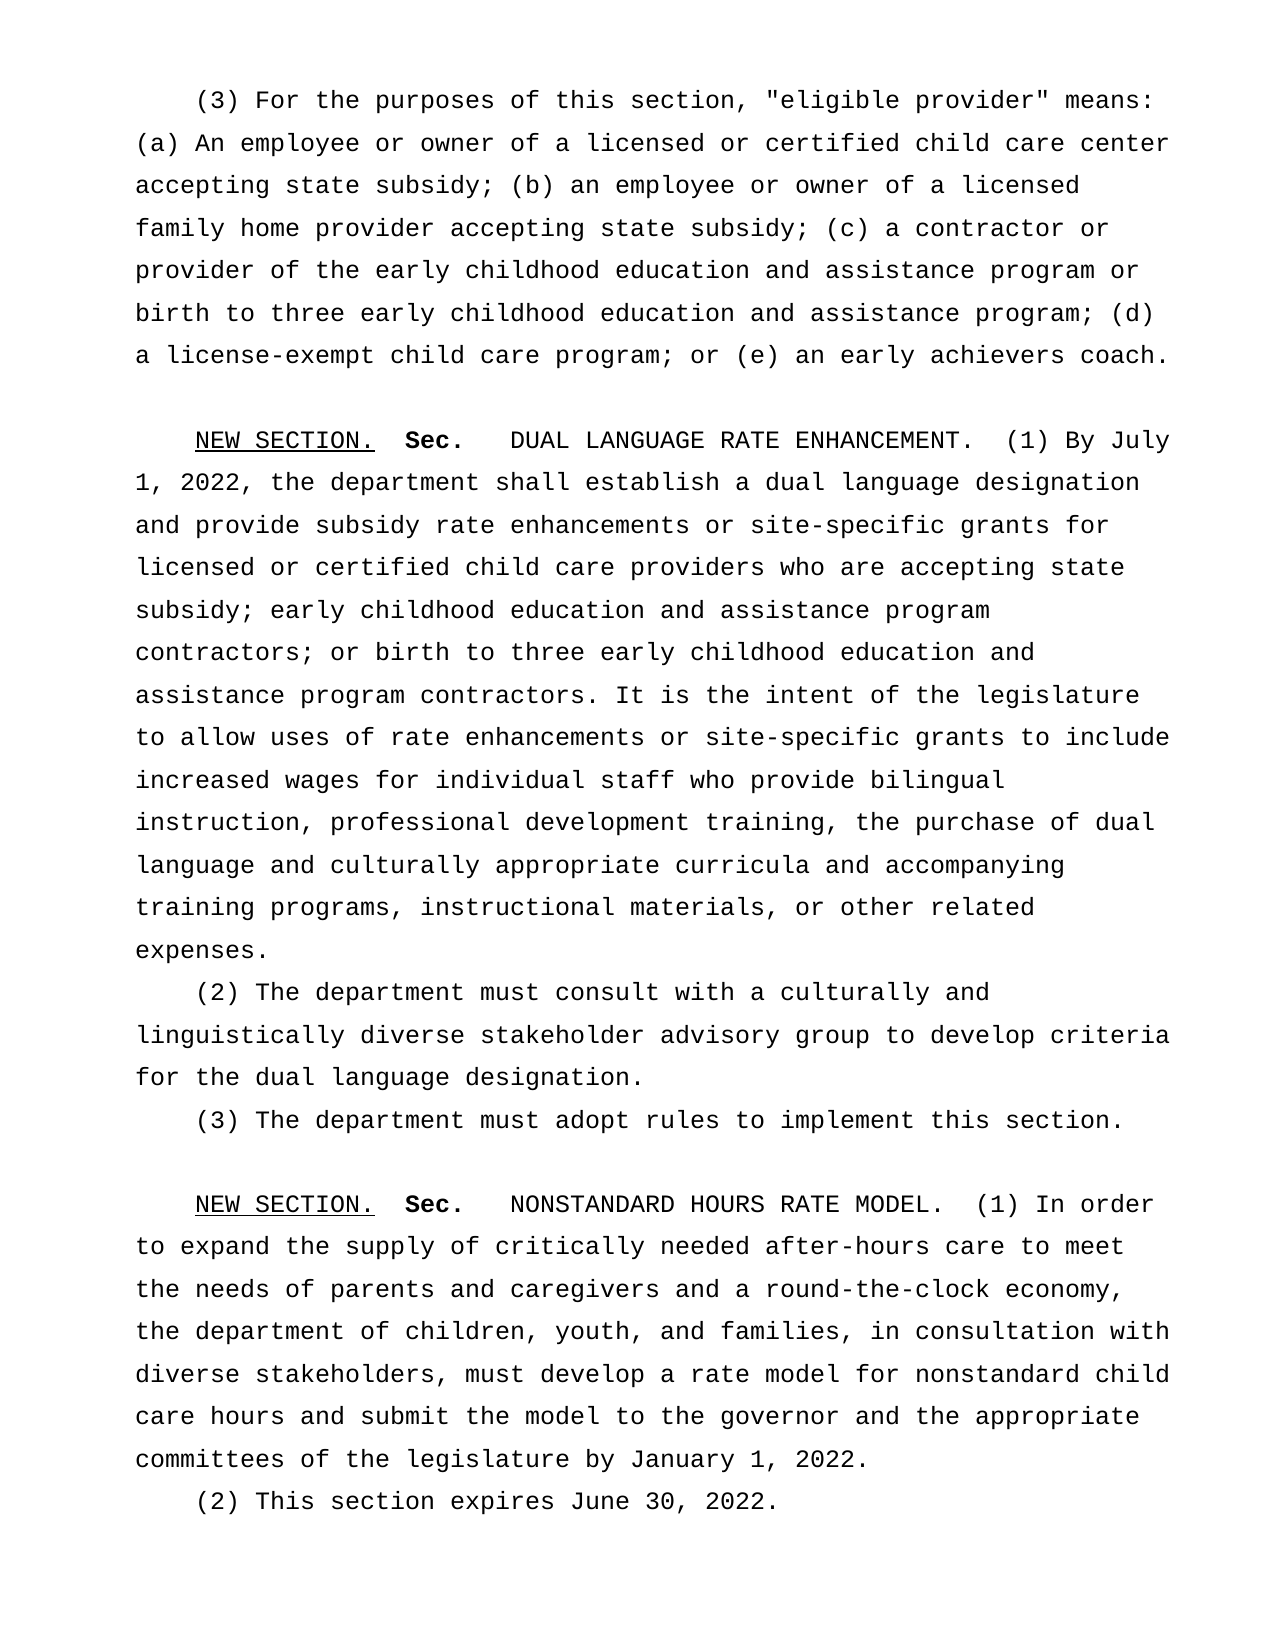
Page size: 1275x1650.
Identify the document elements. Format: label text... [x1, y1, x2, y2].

text (2) This section expires June 30, 2022. [135, 1476, 1170, 1518]
text NEW SECTION. Sec. DUAL LANGUAGE RATE ENHANCEMENT. (1) By July 1, 2022, the department shall establish a dual language designation and provide subsidy rate enhancements or site-specific grants for licensed or certified child care providers who are accepting state subsidy; early childhood education and assistance program contractors; or birth to three early childhood education and assistance program contractors. It is the intent of the legislature to allow uses of rate enhancements or site-specific grants to include increased wages for individual staff who provide bilingual instruction, professional development training, the purchase of dual language and culturally appropriate curricula and accompanying training programs, instructional materials, or other related expenses. [135, 414, 1170, 967]
text (2) The department must consult with a culturally and linguistically diverse stakeholder advisory group to develop criteria for the dual language designation. [135, 967, 1170, 1094]
text (3) The department must adopt rules to implement this section. [135, 1094, 1170, 1137]
text (3) For the purposes of this section, "eligible provider" means: (a) An employee or owner of a licensed or certified child care center accepting state subsidy; (b) an employee or owner of a licensed family home provider accepting state subsidy; (c) a contractor or provider of the early childhood education and assistance program or birth to three early childhood education and assistance program; (d) a license-exempt child care program; or (e) an early achievers coach. [135, 75, 1170, 372]
text NEW SECTION. Sec. NONSTANDARD HOURS RATE MODEL. (1) In order to expand the supply of critically needed after-hours care to meet the needs of parents and caregivers and a round-the-clock economy, the department of children, youth, and families, in consultation with diverse stakeholders, must develop a rate model for nonstandard child care hours and submit the model to the governor and the appropriate committees of the legislature by January 1, 2022. [135, 1178, 1170, 1476]
